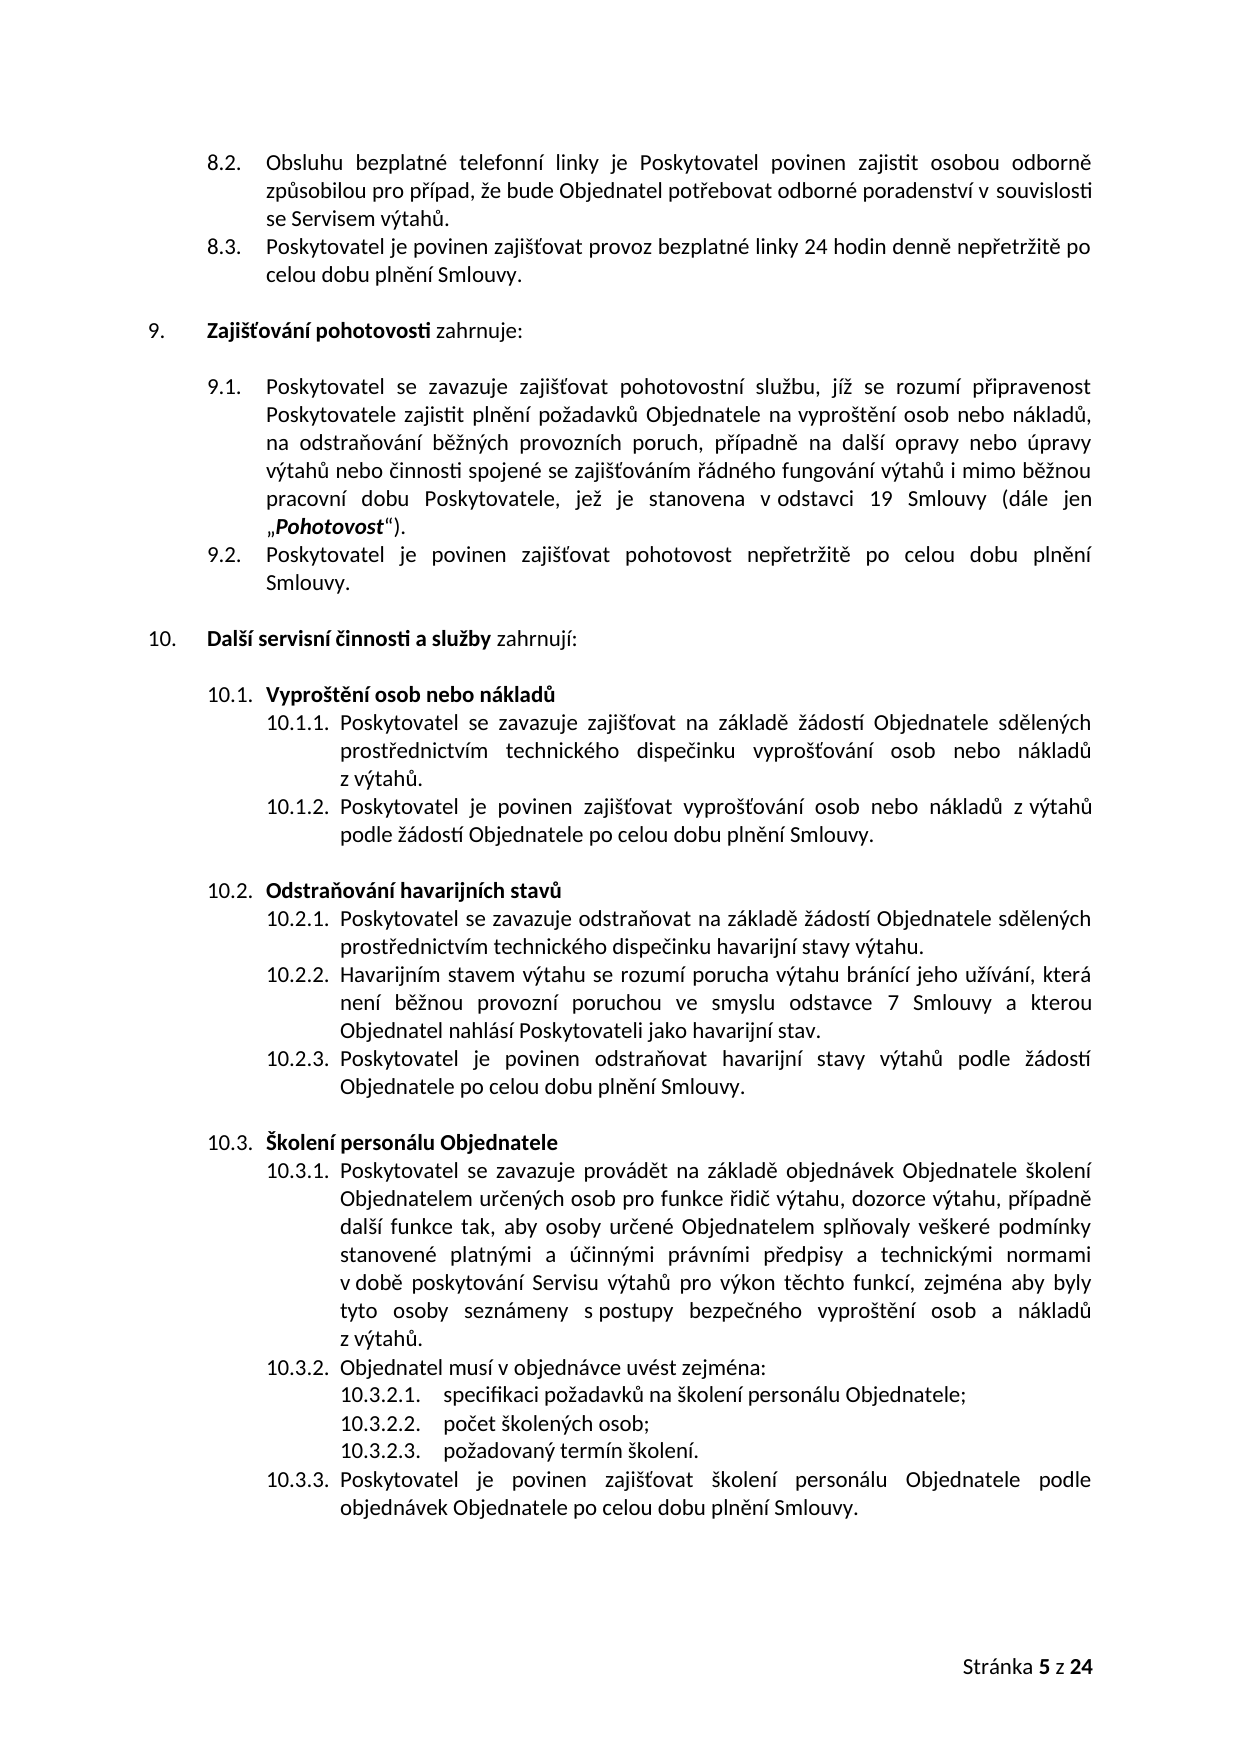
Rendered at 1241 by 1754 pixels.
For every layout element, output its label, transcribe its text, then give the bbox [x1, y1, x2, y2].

list Objednatel musí v objednávce uvést zejména: [266, 1353, 1092, 1381]
list požadovaný termín školení. [340, 1437, 1092, 1465]
list Poskytovatel se zavazuje provádět na základě objednávek Objednatele školení Objednatelem určených osob pro funkce řidič výtahu, dozorce výtahu, případně další funkce tak, aby osoby určené Objednatelem splňovaly veškeré podmínky stanovené platnými a účinnými právními předpisy a technickými normami v době poskytování Servisu výtahů pro výkon těchto funkcí, zejména aby byly tyto osoby seznámeny s postupy bezpečného vyproštění osob a nákladů z výtahů. [266, 1156, 1092, 1353]
list specifikaci požadavků na školení personálu Objednatele; [340, 1381, 1092, 1409]
list Poskytovatel je povinen zajišťovat vyprošťování osob nebo nákladů z výtahů podle žádostí Objednatele po celou dobu plnění Smlouvy. [266, 792, 1092, 848]
list Poskytovatel je povinen zajišťovat pohotovost nepřetržitě po celou dobu plnění Smlouvy. [207, 540, 1092, 596]
list Poskytovatel je povinen odstraňovat havarijní stavy výtahů podle žádostí Objednatele po celou dobu plnění Smlouvy. [266, 1044, 1092, 1100]
list Další servisní činnosti a služby zahrnují: [148, 624, 1092, 652]
list Zajišťování pohotovosti zahrnuje: [148, 316, 1092, 344]
list počet školených osob; [340, 1409, 1092, 1437]
list Odstraňování havarijních stavů [207, 876, 1092, 904]
list Poskytovatel se zavazuje zajišťovat pohotovostní službu, jíž se rozumí připravenost Poskytovatele zajistit plnění požadavků Objednatele na vyproštění osob nebo nákladů, na odstraňování běžných provozních poruch, případně na další opravy nebo úpravy výtahů nebo činnosti spojené se zajišťováním řádného fungování výtahů i mimo běžnou pracovní dobu Poskytovatele, jež je stanovena v odstavci 19 Smlouvy (dále jen „Pohotovost“). [207, 372, 1092, 540]
list Poskytovatel je povinen zajišťovat školení personálu Objednatele podle objednávek Objednatele po celou dobu plnění Smlouvy. [266, 1465, 1092, 1521]
list Havarijním stavem výtahu se rozumí porucha výtahu bránící jeho užívání, která není běžnou provozní poruchou ve smyslu odstavce 7 Smlouvy a kterou Objednatel nahlásí Poskytovateli jako havarijní stav. [266, 960, 1092, 1044]
list Poskytovatel je povinen zajišťovat provoz bezplatné linky 24 hodin denně nepřetržitě po celou dobu plnění Smlouvy. [207, 232, 1092, 288]
list Poskytovatel se zavazuje zajišťovat na základě žádostí Objednatele sdělených prostřednictvím technického dispečinku vyprošťování osob nebo nákladů z výtahů. [266, 708, 1092, 792]
list Školení personálu Objednatele [207, 1128, 1092, 1156]
list Poskytovatel se zavazuje odstraňovat na základě žádostí Objednatele sdělených prostřednictvím technického dispečinku havarijní stavy výtahu. [266, 904, 1092, 960]
list Obsluhu bezplatné telefonní linky je Poskytovatel povinen zajistit osobou odborně způsobilou pro případ, že bude Objednatel potřebovat odborné poradenství v souvislosti se Servisem výtahů. [207, 148, 1092, 232]
list Vyproštění osob nebo nákladů [207, 680, 1092, 708]
